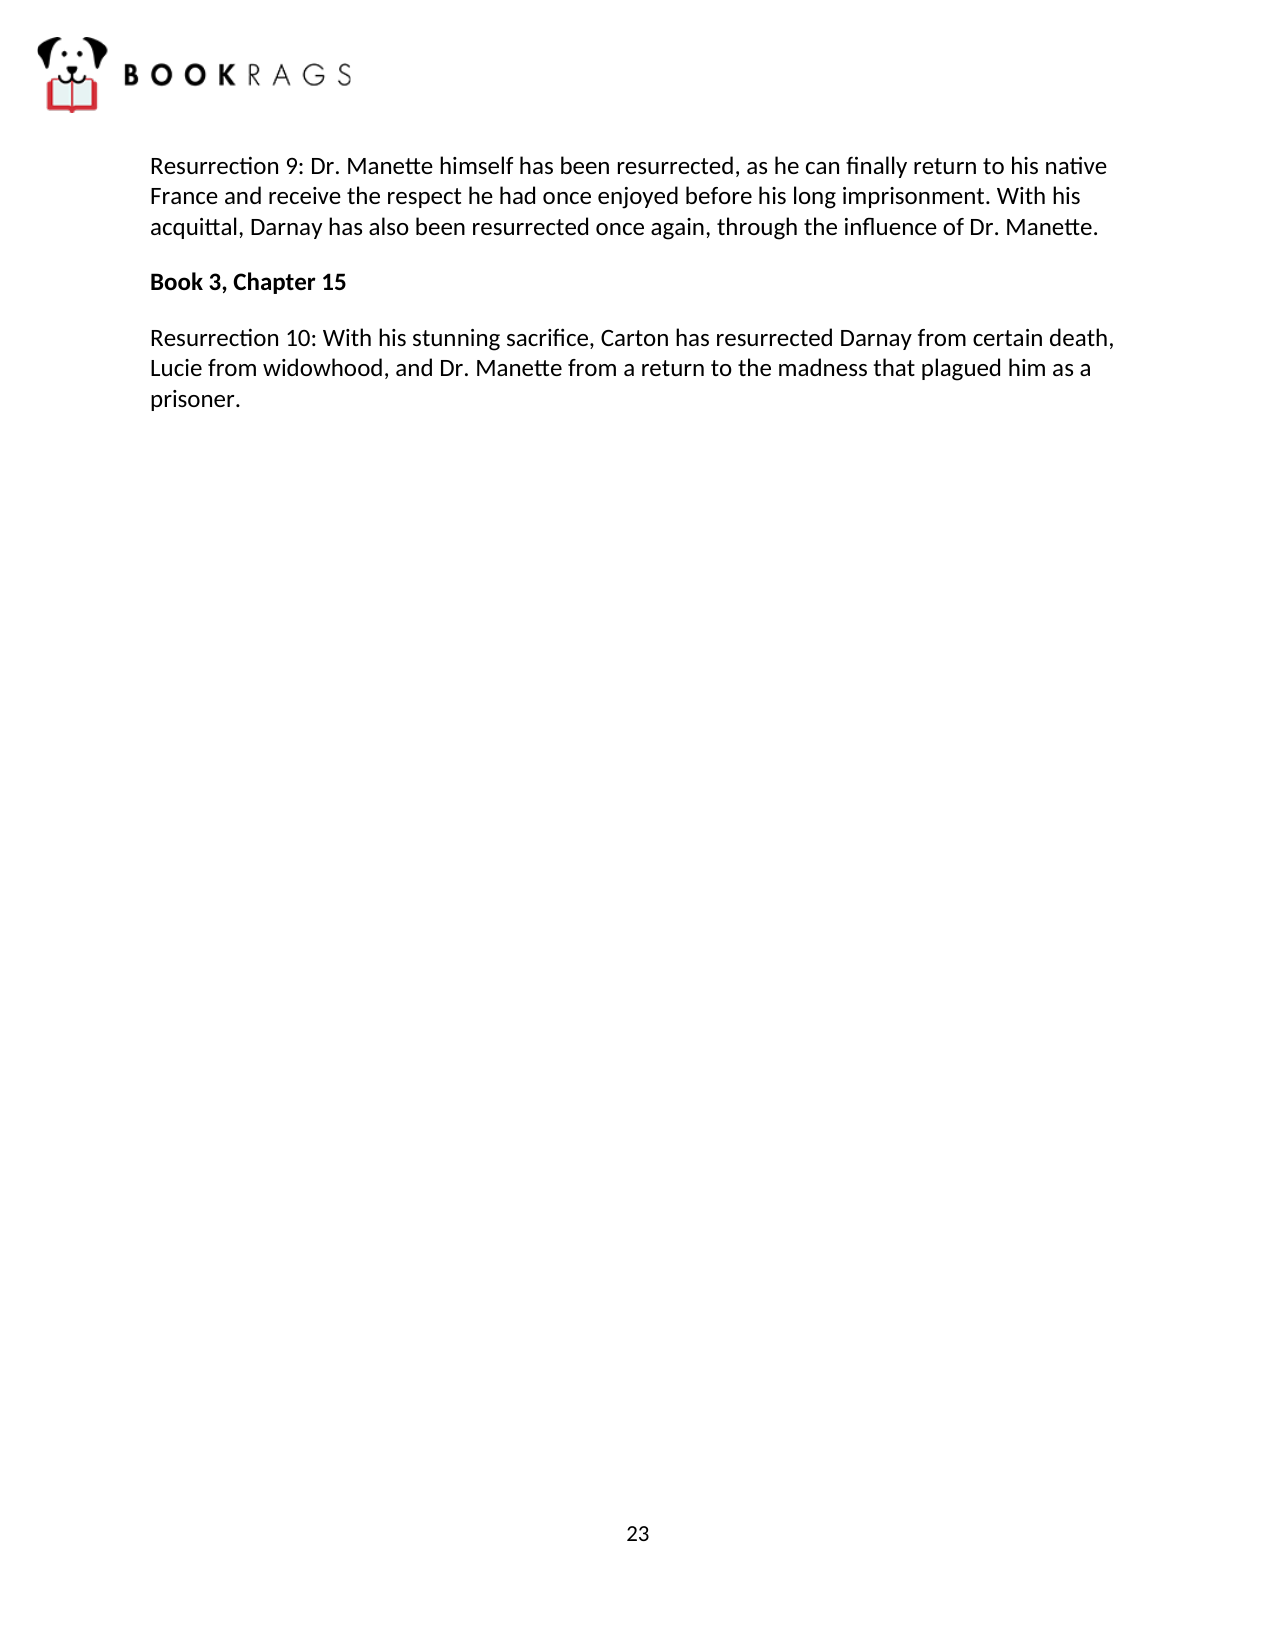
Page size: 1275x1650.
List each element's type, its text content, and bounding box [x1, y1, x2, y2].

text Resurrection 9: Dr. Manette himself has been resurrected, as he can finally return to his native France and receive the respect he had once enjoyed before his long imprisonment. With his acquittal, Darnay has also been resurrected once again, through the influence of Dr. Manette. [150, 150, 1125, 242]
text Book 3, Chapter 15 [150, 267, 1125, 297]
text Resurrection 10: With his stunning sacrifice, Carton has resurrected Darnay from certain death, Lucie from widowhood, and Dr. Manette from a return to the madness that plagued him as a prisoner. [150, 322, 1125, 414]
picture [37, 37, 351, 113]
